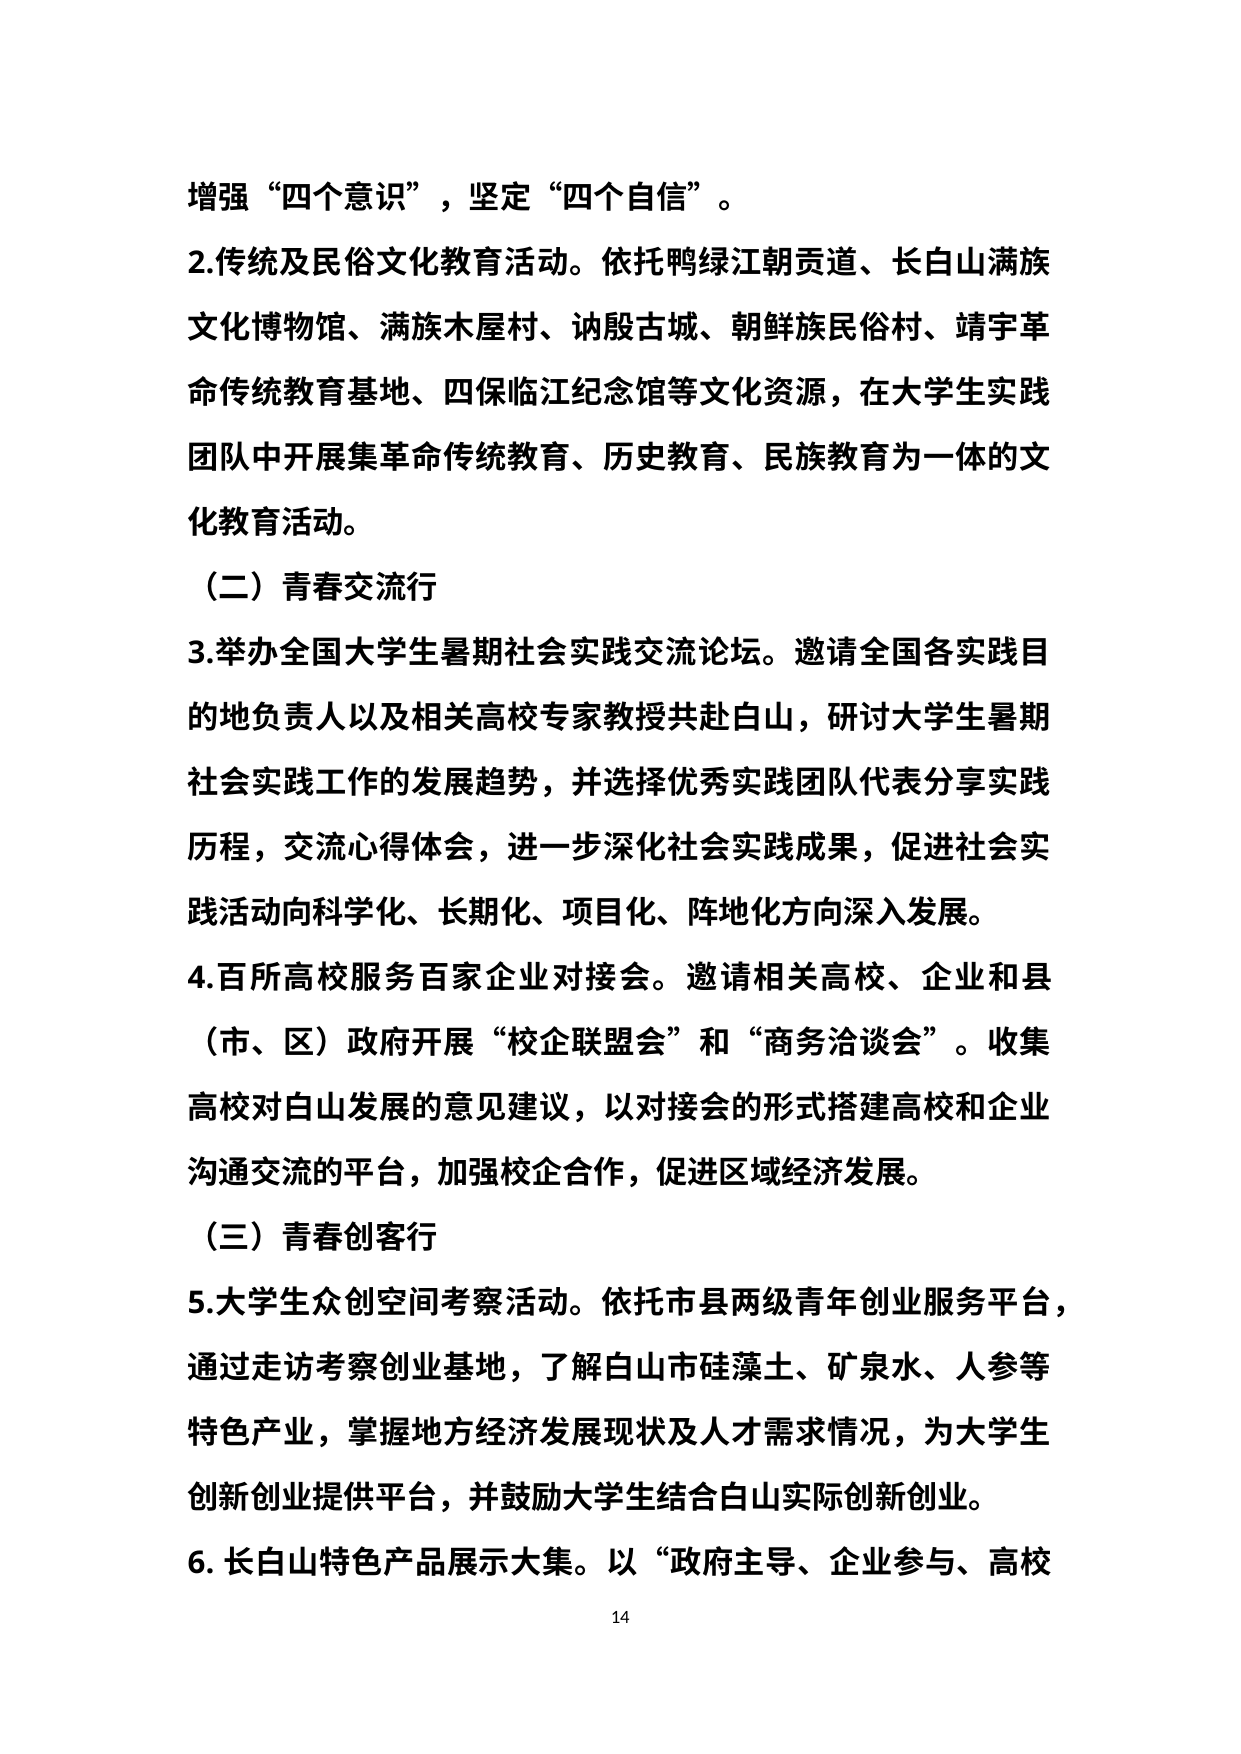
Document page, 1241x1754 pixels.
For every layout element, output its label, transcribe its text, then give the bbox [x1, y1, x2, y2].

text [187, 1527, 1053, 1592]
text 2.传统及民俗文化教育活动。依托鸭绿江朝贡道、长白山满族文化博物馆、满族木屋村、讷殷古城、朝鲜族民俗村、靖宇革命传统教育基地、四保临江纪念馆等文化资源，在大学生实践团队中开展集革命传统教育、历史教育、民族教育为一体的文化教育活动。 [187, 227, 1053, 552]
text 4.百所高校服务百家企业对接会。邀请相关高校、企业和县（市、区）政府开展“校企联盟会”和“商务洽谈会”。收集高校对白山发展的意见建议，以对接会的形式搭建高校和企业沟通交流的平台，加强校企合作，促进区域经济发展。 [187, 942, 1053, 1202]
text 3.举办全国大学生暑期社会实践交流论坛。邀请全国各实践目的地负责人以及相关高校专家教授共赴白山，研讨大学生暑期社会实践工作的发展趋势，并选择优秀实践团队代表分享实践历程，交流心得体会，进一步深化社会实践成果，促进社会实践活动向科学化、长期化、项目化、阵地化方向深入发展。 [187, 617, 1053, 942]
text 5.大学生众创空间考察活动。依托市县两级青年创业服务平台，通过走访考察创业基地，了解白山市硅藻土、矿泉水、人参等特色产业，掌握地方经济发展现状及人才需求情况，为大学生创新创业提供平台，并鼓励大学生结合白山实际创新创业。 [187, 1267, 1053, 1527]
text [187, 162, 1053, 227]
text （三）青春创客行 [187, 1202, 1053, 1267]
text （二）青春交流行 [187, 552, 1053, 617]
